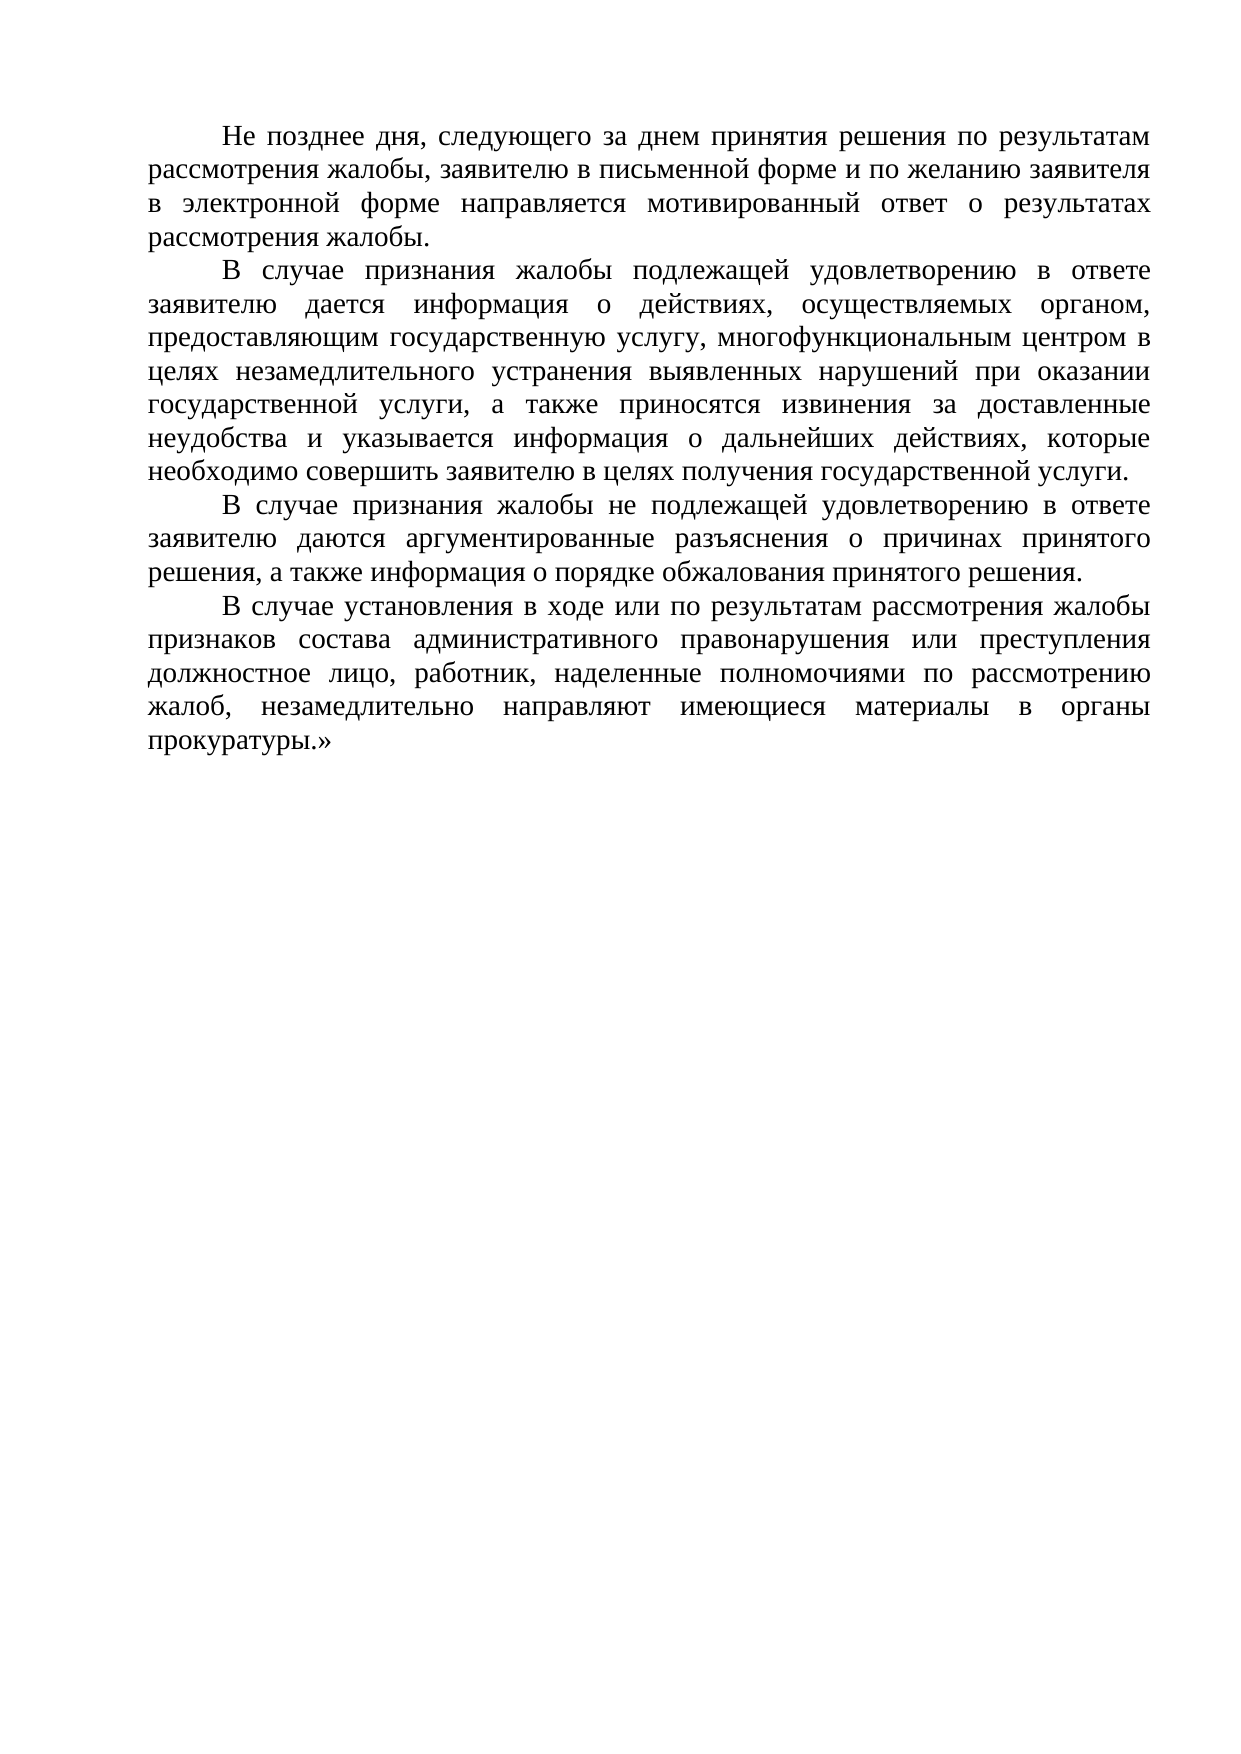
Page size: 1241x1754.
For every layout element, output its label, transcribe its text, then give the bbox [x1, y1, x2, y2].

text Не позднее дня, следующего за днем принятия решения по результатам рассмотрения жалобы, заявителю в письменной форме и по желанию заявителя в электронной форме направляется мотивированный ответ о результатах рассмотрения жалобы. [148, 118, 1152, 252]
text В случае признания жалобы подлежащей удовлетворению в ответе заявителю дается информация о действиях, осуществляемых органом, предоставляющим государственную услугу, многофункциональным центром в целях незамедлительного устранения выявленных нарушений при оказании государственной услуги, а также приносятся извинения за доставленные неудобства и указывается информация о дальнейших действиях, которые необходимо совершить заявителю в целях получения государственной услуги. [148, 252, 1152, 487]
text В случае установления в ходе или по результатам рассмотрения жалобы признаков состава административного правонарушения или преступления должностное лицо, работник, наделенные полномочиями по рассмотрению жалоб, незамедлительно направляют имеющиеся материалы в органы прокуратуры.» [148, 588, 1152, 755]
text В случае признания жалобы не подлежащей удовлетворению в ответе заявителю даются аргументированные разъяснения о причинах принятого решения, а также информация о порядке обжалования принятого решения. [148, 487, 1152, 588]
